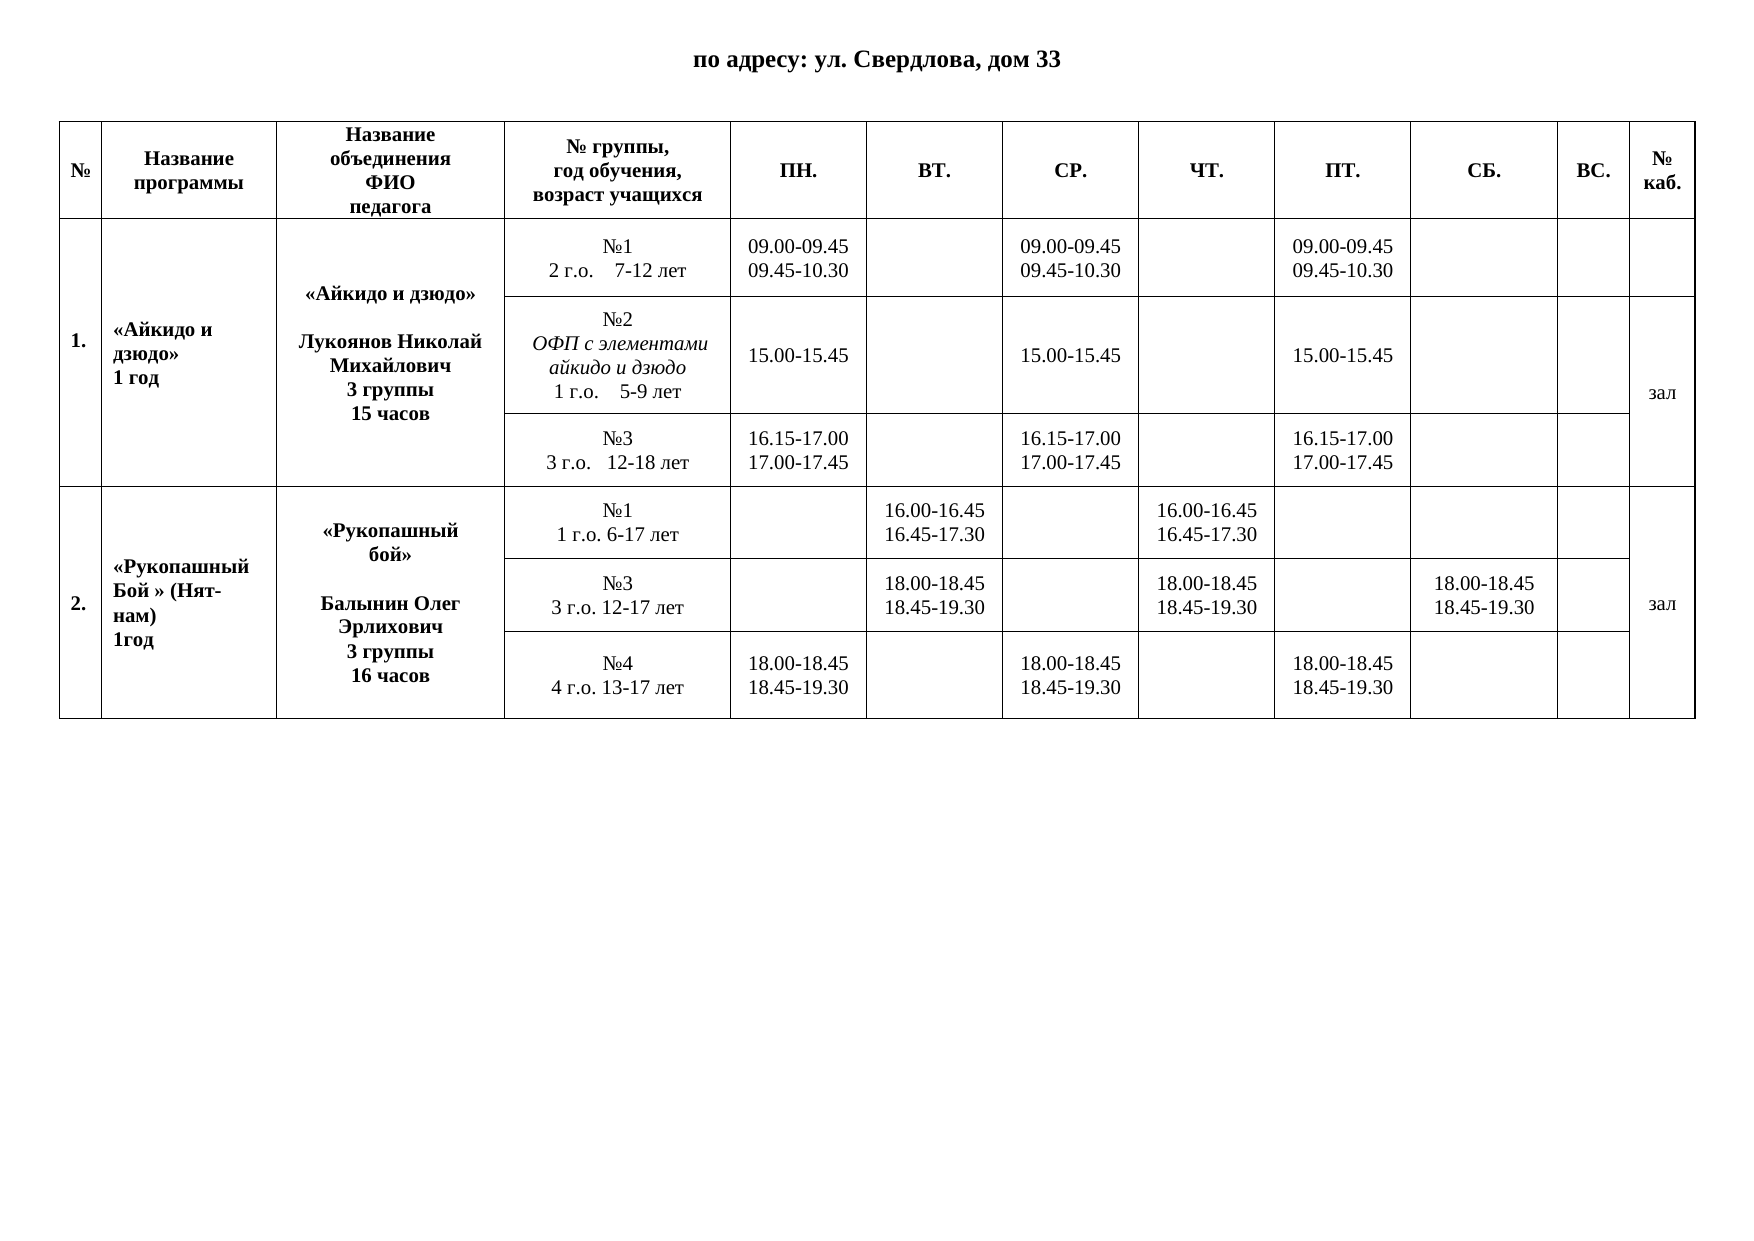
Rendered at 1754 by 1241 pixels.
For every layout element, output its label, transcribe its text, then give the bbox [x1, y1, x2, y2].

table_cell 15.00-15.45 [731, 297, 866, 413]
table_cell [1558, 414, 1629, 486]
table_cell «Айкидо и дзюдо» 1 год [102, 219, 276, 486]
table_cell №1 1 г.о. 6-17 лет [505, 487, 730, 557]
table_cell 15.00-15.45 [1275, 297, 1410, 413]
table_cell 18.00-18.45 18.45-19.30 [867, 559, 1002, 631]
table_cell №3 3 г.о. 12-17 лет [505, 559, 730, 631]
table_header Название программы [102, 122, 276, 218]
table_cell 09.00-09.45 09.45-10.30 [1275, 219, 1410, 296]
table_cell 16.15-17.00 17.00-17.45 [1275, 414, 1410, 486]
table_cell [1558, 487, 1629, 557]
table_cell №4 4 г.о. 13-17 лет [505, 632, 730, 718]
table_cell [867, 632, 1002, 718]
table_cell [1411, 297, 1557, 413]
table_cell 18.00-18.45 18.45-19.30 [731, 632, 866, 718]
table_cell [731, 559, 866, 631]
table_cell [867, 219, 1002, 296]
text по адресу: ул. Свердлова, дом 33 [59, 44, 1695, 73]
table_cell [1558, 559, 1629, 631]
table_cell [1139, 414, 1274, 486]
table_cell №3 3 г.о. 12-18 лет [505, 414, 730, 486]
table_cell «Рукопашный Бой » (Нят-нам) 1год [102, 487, 276, 718]
table_cell [867, 297, 1002, 413]
table_cell [1139, 297, 1274, 413]
table_cell 18.00-18.45 18.45-19.30 [1003, 632, 1138, 718]
table_header ЧТ. [1139, 122, 1274, 218]
table_cell [1411, 487, 1557, 557]
table_cell 09.00-09.45 09.45-10.30 [731, 219, 866, 296]
table_header ВС. [1558, 122, 1629, 218]
table_cell 18.00-18.45 18.45-19.30 [1275, 632, 1410, 718]
table_cell 1. [60, 219, 101, 486]
table_cell 16.15-17.00 17.00-17.45 [1003, 414, 1138, 486]
table_cell 16.00-16.45 16.45-17.30 [1139, 487, 1274, 557]
table_cell [1558, 632, 1629, 718]
table_header ПН. [731, 122, 866, 218]
table_cell №2 ОФП с элементами айкидо и дзюдо 1 г.о. 5-9 лет [505, 297, 730, 413]
table_cell [1139, 632, 1274, 718]
table_header № [60, 122, 101, 218]
table_cell №1 2 г.о. 7-12 лет [505, 219, 730, 296]
table_cell 16.15-17.00 17.00-17.45 [731, 414, 866, 486]
table_cell 2. [60, 487, 101, 718]
table_cell [1411, 414, 1557, 486]
table_cell [867, 414, 1002, 486]
table_cell [1003, 559, 1138, 631]
table_header № каб. [1630, 122, 1694, 218]
table_header ПТ. [1275, 122, 1410, 218]
table_cell [1411, 632, 1557, 718]
table_header Название объединения ФИО педагога [277, 122, 504, 218]
table_header ВТ. [867, 122, 1002, 218]
table_cell [1139, 219, 1274, 296]
table_cell [1558, 297, 1629, 413]
table_header СР. [1003, 122, 1138, 218]
table_cell 16.00-16.45 16.45-17.30 [867, 487, 1002, 557]
table_header СБ. [1411, 122, 1557, 218]
table_cell [1275, 487, 1410, 557]
table_header № группы, год обучения, возраст учащихся [505, 122, 730, 218]
table_cell 09.00-09.45 09.45-10.30 [1003, 219, 1138, 296]
table_cell [1275, 559, 1410, 631]
table_cell 15.00-15.45 [1003, 297, 1138, 413]
table_cell [1630, 219, 1694, 296]
table_cell [1411, 219, 1557, 296]
table_cell [731, 487, 866, 557]
table_cell зал [1630, 297, 1694, 486]
table_cell зал [1630, 487, 1694, 718]
table_cell «Айкидо и дзюдо» Лукоянов Николай Михайлович 3 группы 15 часов [277, 219, 504, 486]
table_cell «Рукопашный бой» Балынин Олег Эрлихович 3 группы 16 часов [277, 487, 504, 718]
table_cell 18.00-18.45 18.45-19.30 [1411, 559, 1557, 631]
table_cell [1558, 219, 1629, 296]
table_cell [1003, 487, 1138, 557]
table_cell 18.00-18.45 18.45-19.30 [1139, 559, 1274, 631]
